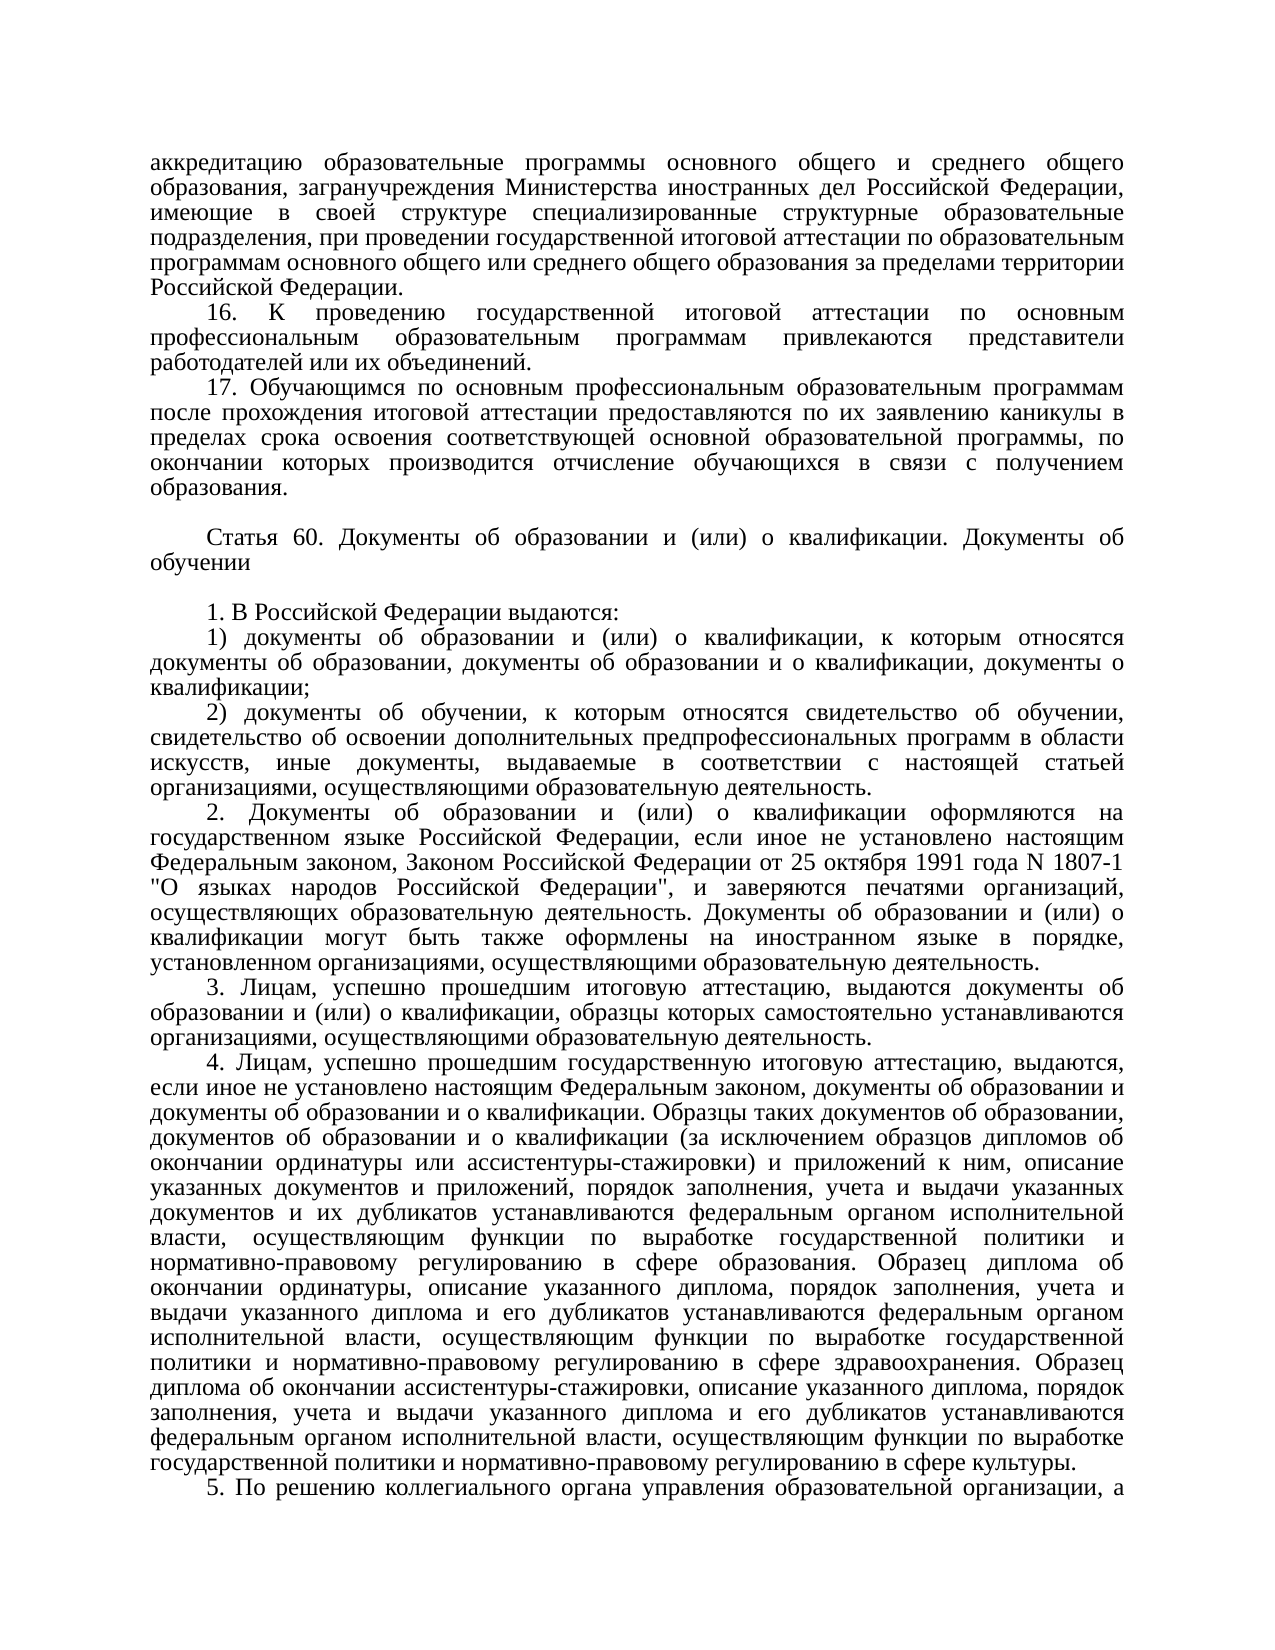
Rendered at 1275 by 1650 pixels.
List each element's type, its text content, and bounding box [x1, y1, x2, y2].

text 1. В Российской Федерации выдаются: [150, 600, 1125, 625]
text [150, 150, 1125, 300]
text 17. Обучающимся по основным профессиональным образовательным программам после прохождения итоговой аттестации предоставляются по их заявлению каникулы в пределах срока освоения соответствующей основной образовательной программы, по окончании которых производится отчисление обучающихся в связи с получением образования. [150, 375, 1125, 500]
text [150, 1475, 1125, 1500]
text 2) документы об обучении, к которым относятся свидетельство об обучении, свидетельство об освоении дополнительных предпрофессиональных программ в области искусств, иные документы, выдаваемые в соответствии с настоящей статьей организациями, осуществляющими образовательную деятельность. [150, 700, 1125, 800]
text Статья 60. Документы об образовании и (или) о квалификации. Документы об обучении [150, 525, 1125, 575]
text 4. Лицам, успешно прошедшим государственную итоговую аттестацию, выдаются, если иное не установлено настоящим Федеральным законом, документы об образовании и документы об образовании и о квалификации. Образцы таких документов об образовании, документов об образовании и о квалификации (за исключением образцов дипломов об окончании ординатуры или ассистентуры-стажировки) и приложений к ним, описание указанных документов и приложений, порядок заполнения, учета и выдачи указанных документов и их дубликатов устанавливаются федеральным органом исполнительной власти, осуществляющим функции по выработке государственной политики и нормативно-правовому регулированию в сфере образования. Образец диплома об окончании ординатуры, описание указанного диплома, порядок заполнения, учета и выдачи указанного диплома и его дубликатов устанавливаются федеральным органом исполнительной власти, осуществляющим функции по выработке государственной политики и нормативно-правовому регулированию в сфере здравоохранения. Образец диплома об окончании ассистентуры-стажировки, описание указанного диплома, порядок заполнения, учета и выдачи указанного диплома и его дубликатов устанавливаются федеральным органом исполнительной власти, осуществляющим функции по выработке государственной политики и нормативно-правовому регулированию в сфере культуры. [150, 1050, 1125, 1475]
text 1) документы об образовании и (или) о квалификации, к которым относятся документы об образовании, документы об образовании и о квалификации, документы о квалификации; [150, 625, 1125, 700]
text 2. Документы об образовании и (или) о квалификации оформляются на государственном языке Российской Федерации, если иное не установлено настоящим Федеральным законом, Законом Российской Федерации от 25 октября 1991 года N 1807-1 "О языках народов Российской Федерации", и заверяются печатями организаций, осуществляющих образовательную деятельность. Документы об образовании и (или) о квалификации могут быть также оформлены на иностранном языке в порядке, установленном организациями, осуществляющими образовательную деятельность. [150, 800, 1125, 975]
text 16. К проведению государственной итоговой аттестации по основным профессиональным образовательным программам привлекаются представители работодателей или их объединений. [150, 300, 1125, 375]
text 3. Лицам, успешно прошедшим итоговую аттестацию, выдаются документы об образовании и (или) о квалификации, образцы которых самостоятельно устанавливаются организациями, осуществляющими образовательную деятельность. [150, 975, 1125, 1050]
